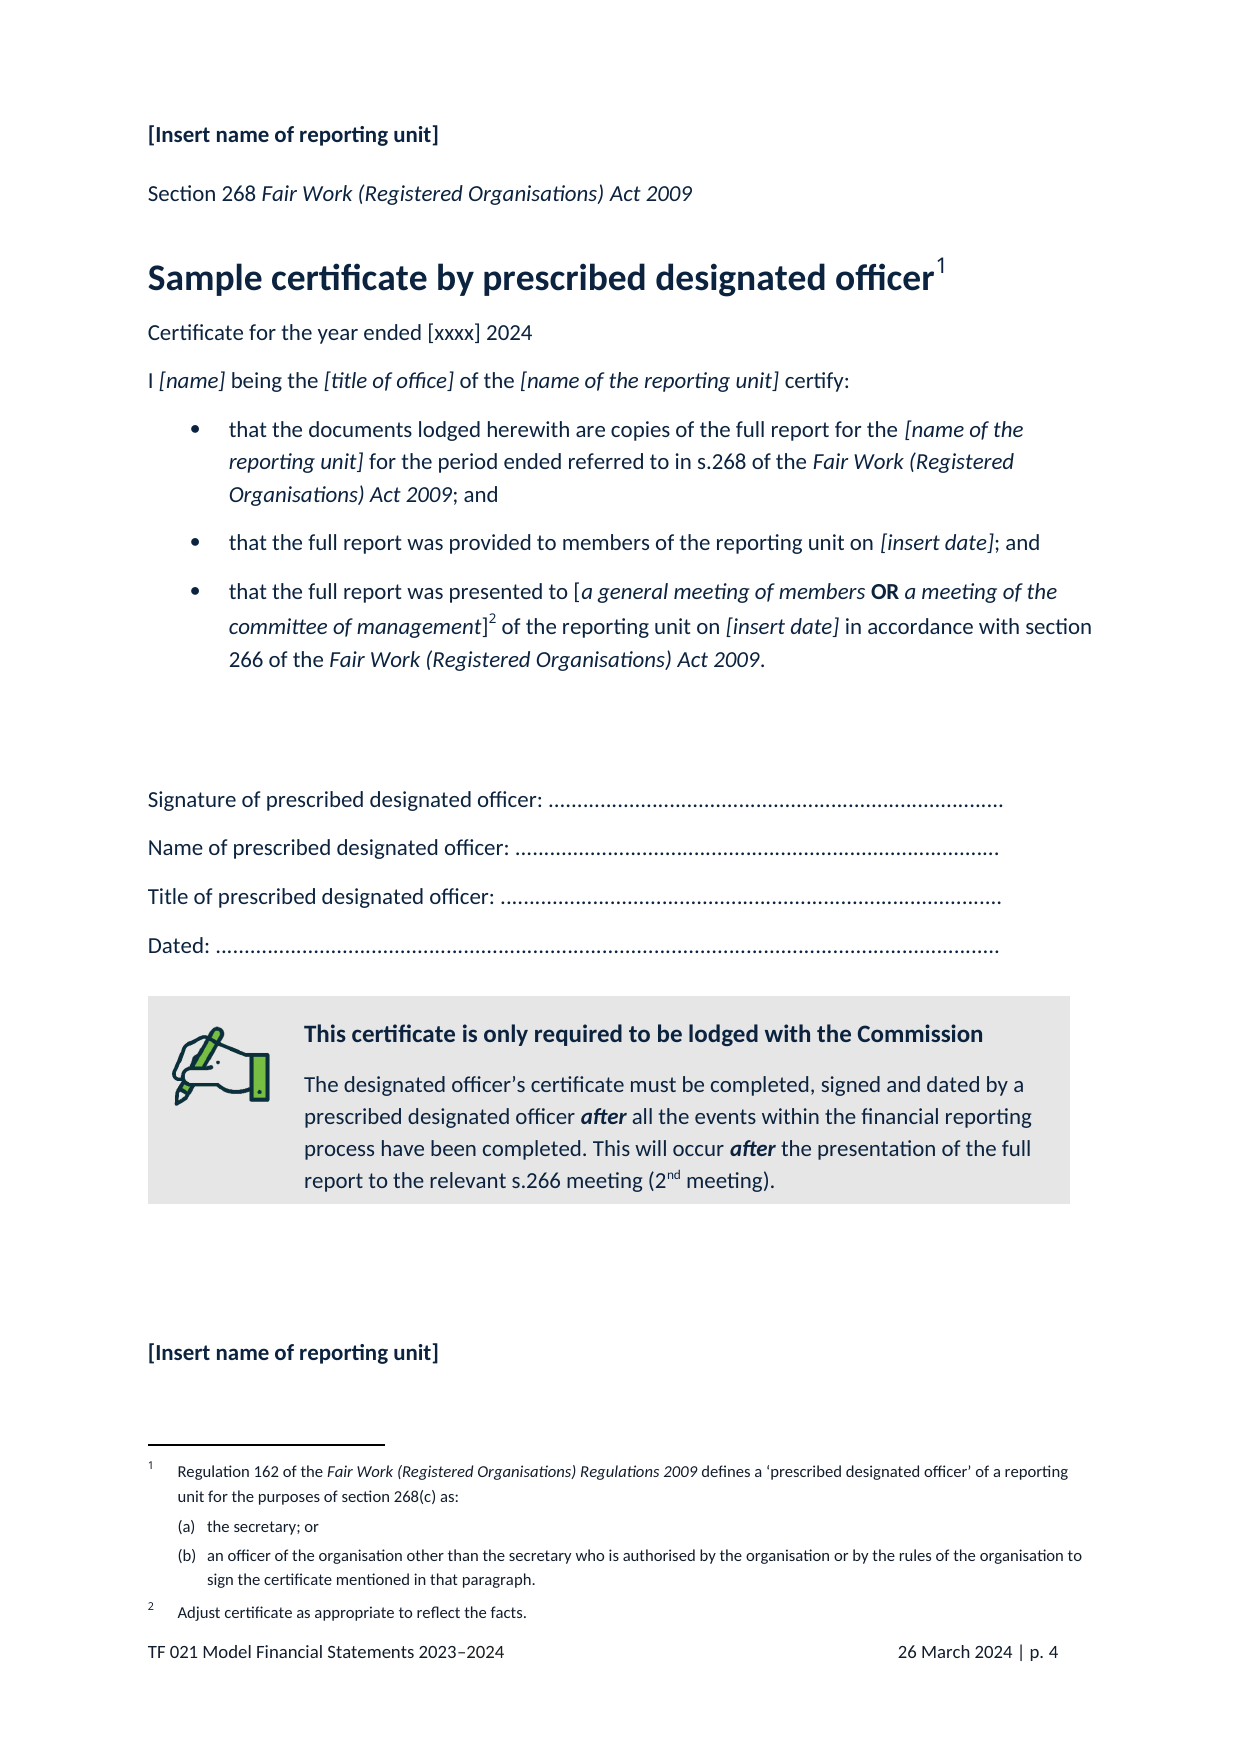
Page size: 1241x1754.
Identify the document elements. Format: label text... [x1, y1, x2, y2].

picture [170, 1018, 271, 1114]
table_header This certificate is only required to be lodged with the Commission The designated officer’s certificate must be completed, signed and dated by a prescribed designated officer after all the events within the financial reporting process have been completed. This will occur after the presentation of the full report to the relevant s.266 meeting (2nd meeting). [293, 996, 1070, 1204]
text Section 268 Fair Work (Registered Organisations) Act 2009 [148, 179, 1063, 207]
list that the documents lodged herewith are copies of the full report for the [name of the reporting unit] for the period ended referred to in s.268 of the Fair Work (Registered Organisations) Act 2009; and [191, 415, 1092, 508]
text Certificate for the year ended [xxxx] 2024 [148, 318, 1092, 346]
text I [name] being the [title of office] of the [name of the reporting unit] certify: [148, 366, 1092, 394]
list that the full report was presented to [a general meeting of members OR a meeting of the committee of management] of the reporting unit on [insert date] in accordance with section 266 of the Fair Work (Registered Organisations) Act 2009. [191, 577, 1092, 673]
text Dated: ........................................................................................................................................ [148, 931, 1092, 991]
subtitle Sample certificate by prescribed designated officer [148, 250, 1092, 301]
text Name of prescribed designated officer: .................................................................................... [148, 833, 1092, 862]
text Signature of prescribed designated officer: ............................................................................... [148, 752, 1092, 813]
list that the full report was provided to members of the reporting unit on [insert date]; and [191, 528, 1092, 557]
text [Insert name of reporting unit] [148, 1338, 1092, 1366]
table_header [148, 996, 293, 1204]
text [Insert name of reporting unit] [148, 120, 1092, 148]
text Title of prescribed designated officer: ....................................................................................... [148, 882, 1092, 910]
